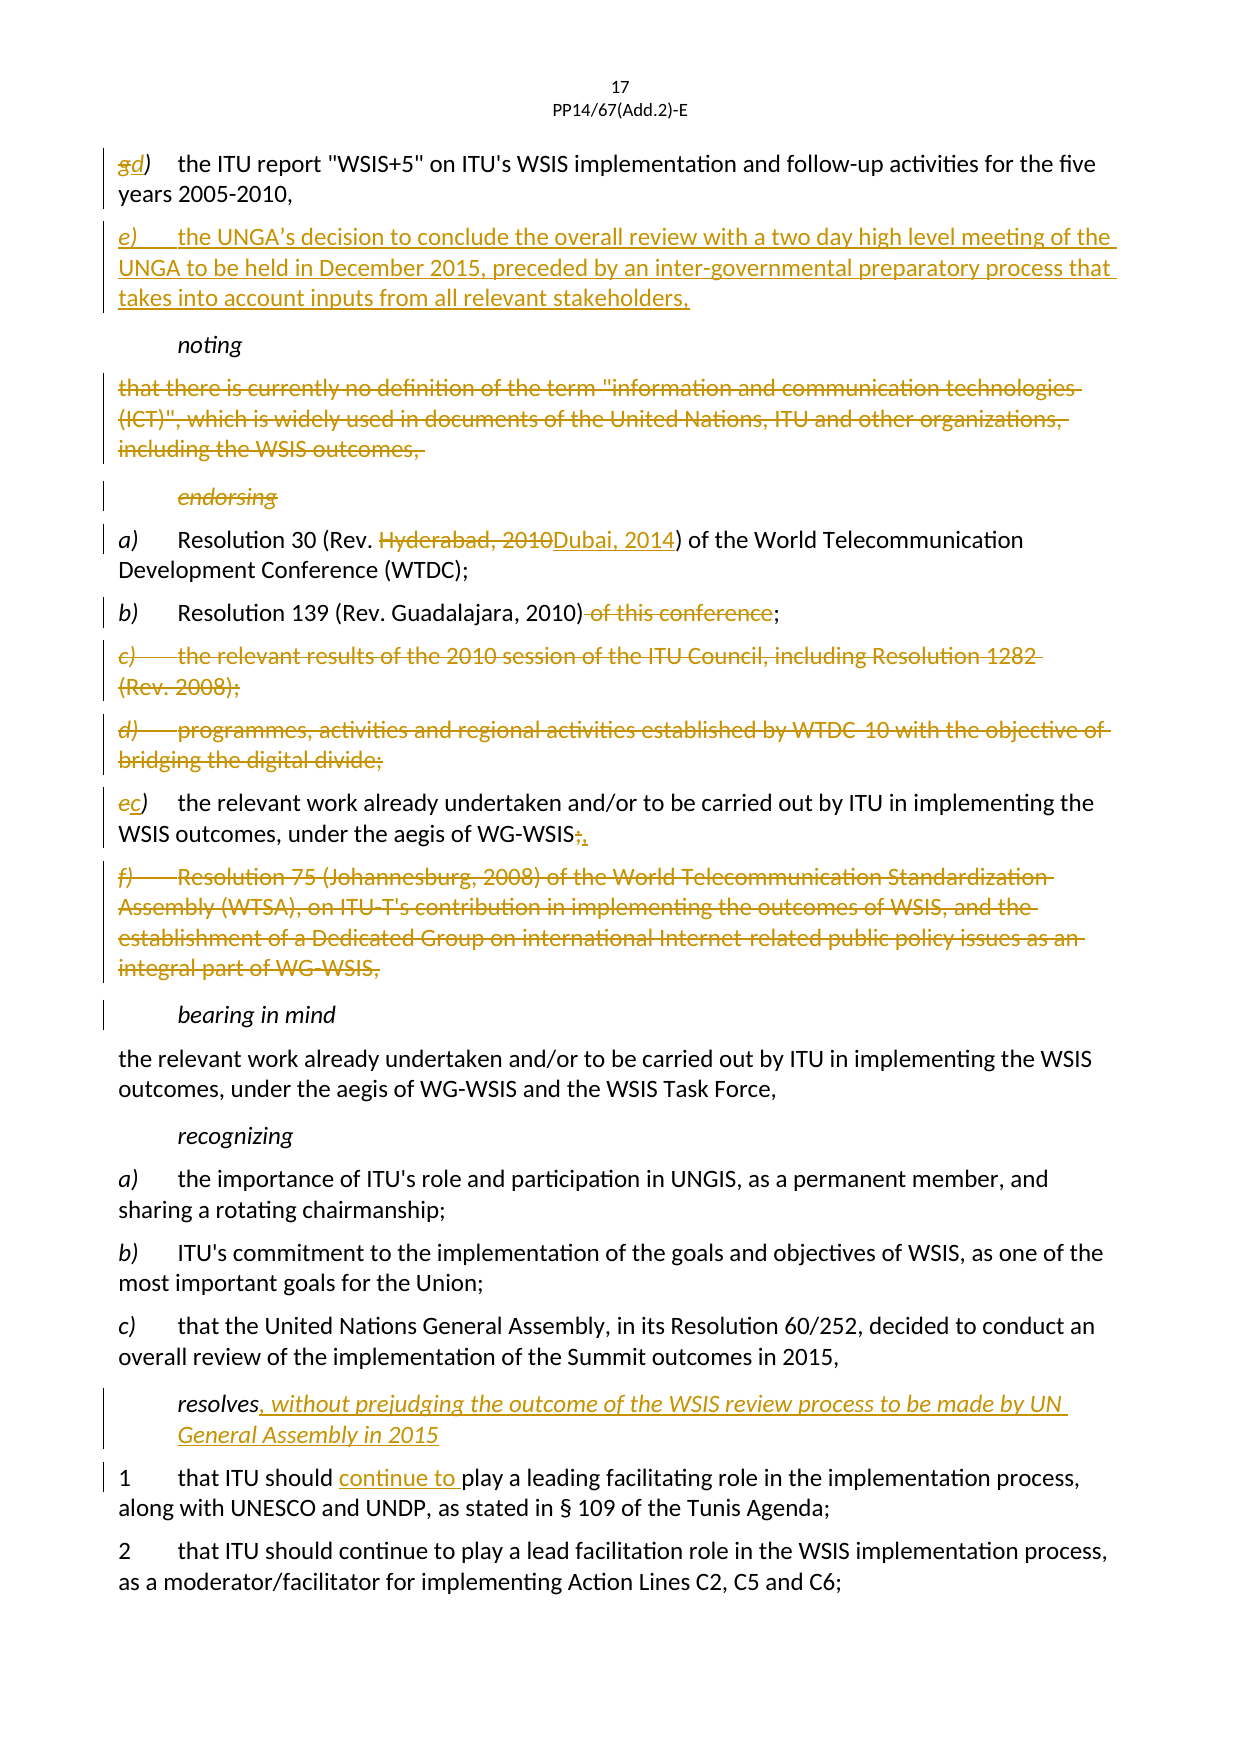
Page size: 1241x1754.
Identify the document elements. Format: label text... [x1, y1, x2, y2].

text noting [177, 329, 1122, 360]
text c) that the United Nations General Assembly, in its Resolution 60/252, decided to conduct an overall review of the implementation of the Summit outcomes in 2015, [118, 1311, 1122, 1372]
text the relevant work already undertaken and/or to be carried out by ITU in implementing the WSIS outcomes, under the aegis of WG-WSIS and the WSIS Task Force, [118, 1043, 1122, 1104]
text resolves [177, 1388, 1122, 1449]
text recognizing [177, 1120, 1122, 1151]
text bearing in mind [177, 1000, 1122, 1030]
text a) Resolution 30 (Rev. ) of the World Telecommunication Development Conference (WTDC); [118, 524, 1122, 585]
text 2 that ITU should continue to play a lead facilitation role in the WSIS implementation process, as a moderator/facilitator for implementing Action Lines C2, C5 and C6; [118, 1535, 1122, 1596]
text a) the importance of ITU's role and participation in UNGIS, as a permanent member, and sharing a rotating chairmanship; [118, 1163, 1122, 1224]
text ) the ITU report "WSIS+5" on ITU's WSIS implementation and follow-up activities for the five years 2005-2010, [118, 148, 1122, 209]
text 1 that ITU should play a leading facilitating role in the implementation process, along with UNESCO and UNDP, as stated in § 109 of the Tunis Agenda; [118, 1462, 1122, 1523]
text ) the relevant work already undertaken and/or to be carried out by ITU in implementing the WSIS outcomes, under the aegis of WG-WSIS [118, 787, 1122, 848]
text b) Resolution 139 (Rev. Guadalajara, 2010); [118, 597, 1122, 628]
text b) ITU's commitment to the implementation of the goals and objectives of WSIS, as one of the most important goals for the Union; [118, 1237, 1122, 1298]
